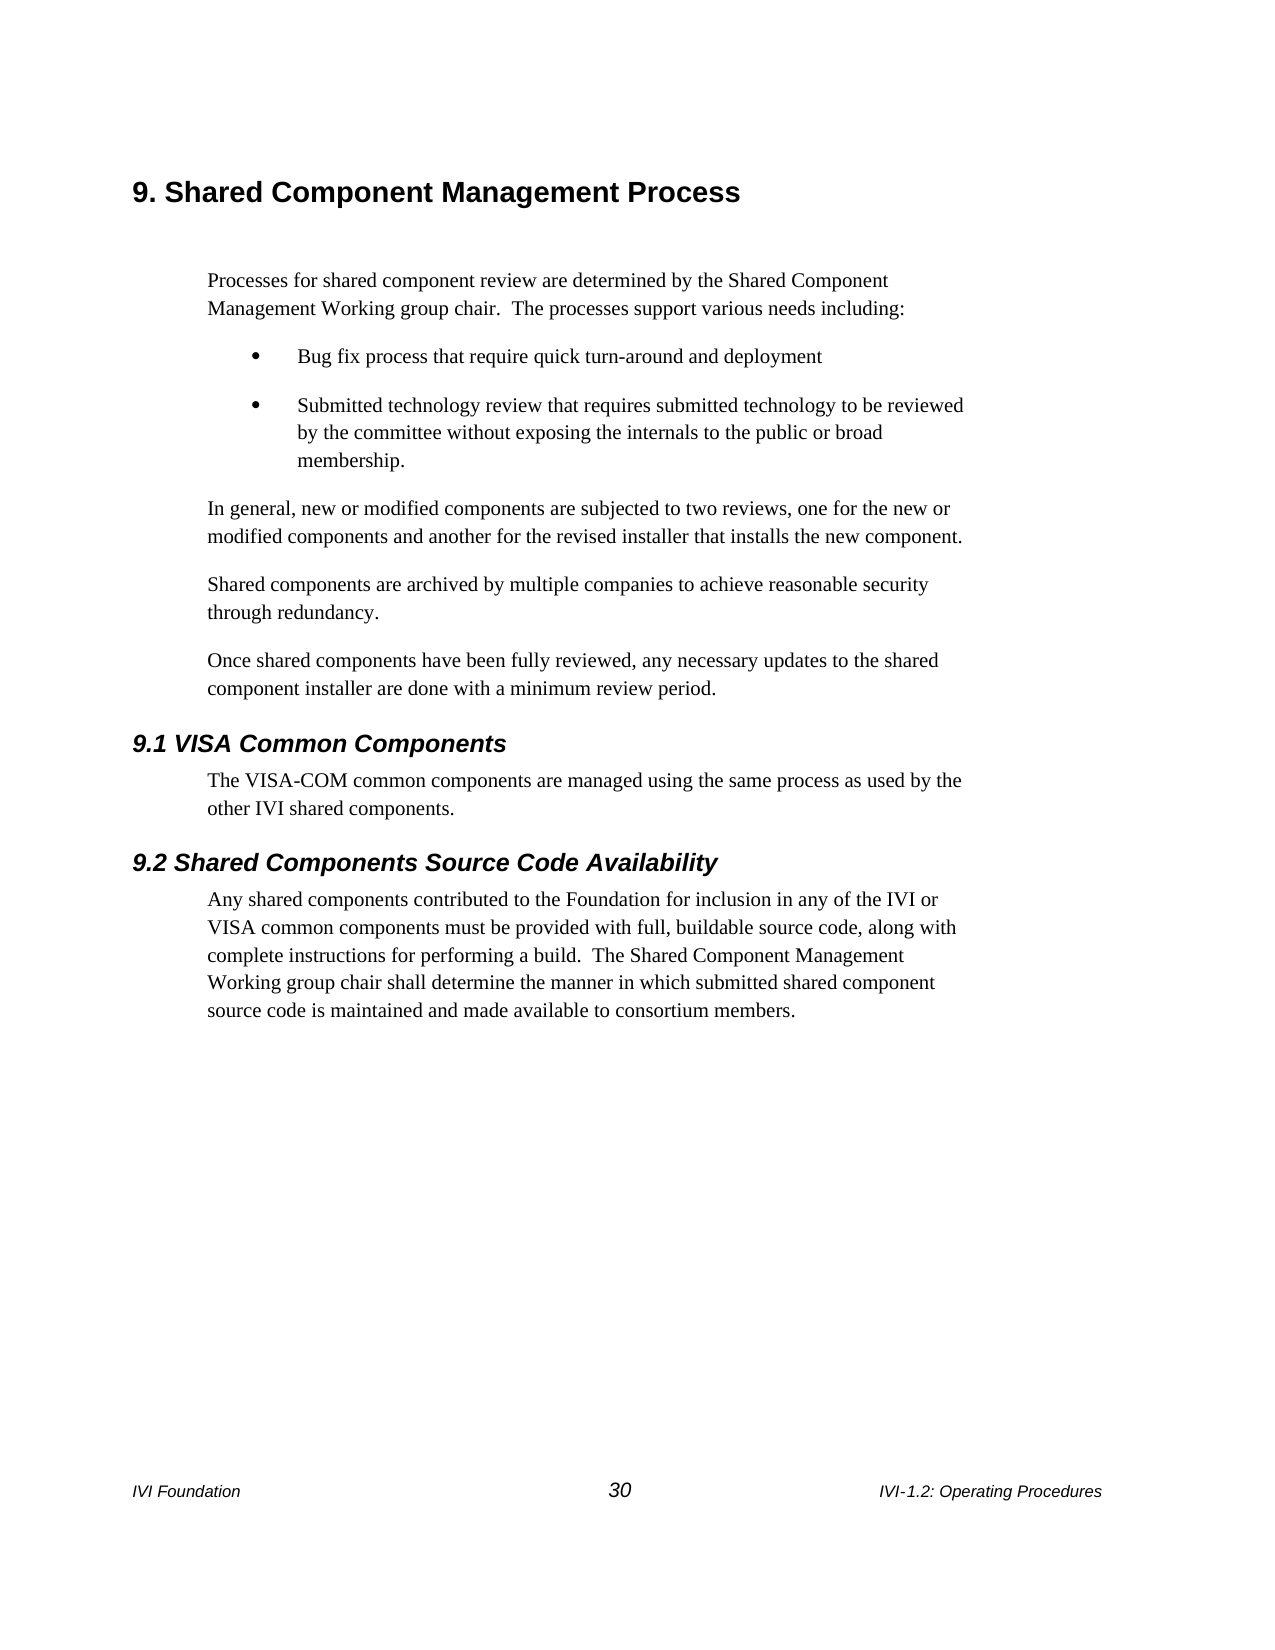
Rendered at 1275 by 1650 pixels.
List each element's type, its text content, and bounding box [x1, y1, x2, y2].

subtitle Shared Components Source Code Availability [132, 848, 966, 877]
text In general, new or modified components are subjected to two reviews, one for the new or modified components and another for the revised installer that installs the new component. [207, 496, 966, 548]
text The VISA-COM common components are managed using the same process as used by the other IVI shared components. [207, 768, 966, 819]
list Bug fix process that require quick turn-around and deployment [252, 344, 966, 368]
subtitle Shared Component Management Process [132, 175, 966, 208]
text Once shared components have been fully reviewed, any necessary updates to the shared component installer are done with a minimum review period. [207, 648, 966, 700]
list Submitted technology review that requires submitted technology to be reviewed by the committee without exposing the internals to the public or broad membership. [252, 393, 966, 472]
subtitle VISA Common Components [132, 729, 966, 757]
text Processes for shared component review are determined by the Shared Component Management Working group chair. The processes support various needs including: [207, 268, 966, 320]
text Shared components are archived by multiple companies to achieve reasonable security through redundancy. [207, 572, 966, 624]
text Any shared components contributed to the Foundation for inclusion in any of the IVI or VISA common components must be provided with full, buildable source code, along with complete instructions for performing a build. The Shared Component Management Working group chair shall determine the manner in which submitted shared component source code is maintained and made available to consortium members. [207, 887, 966, 1022]
